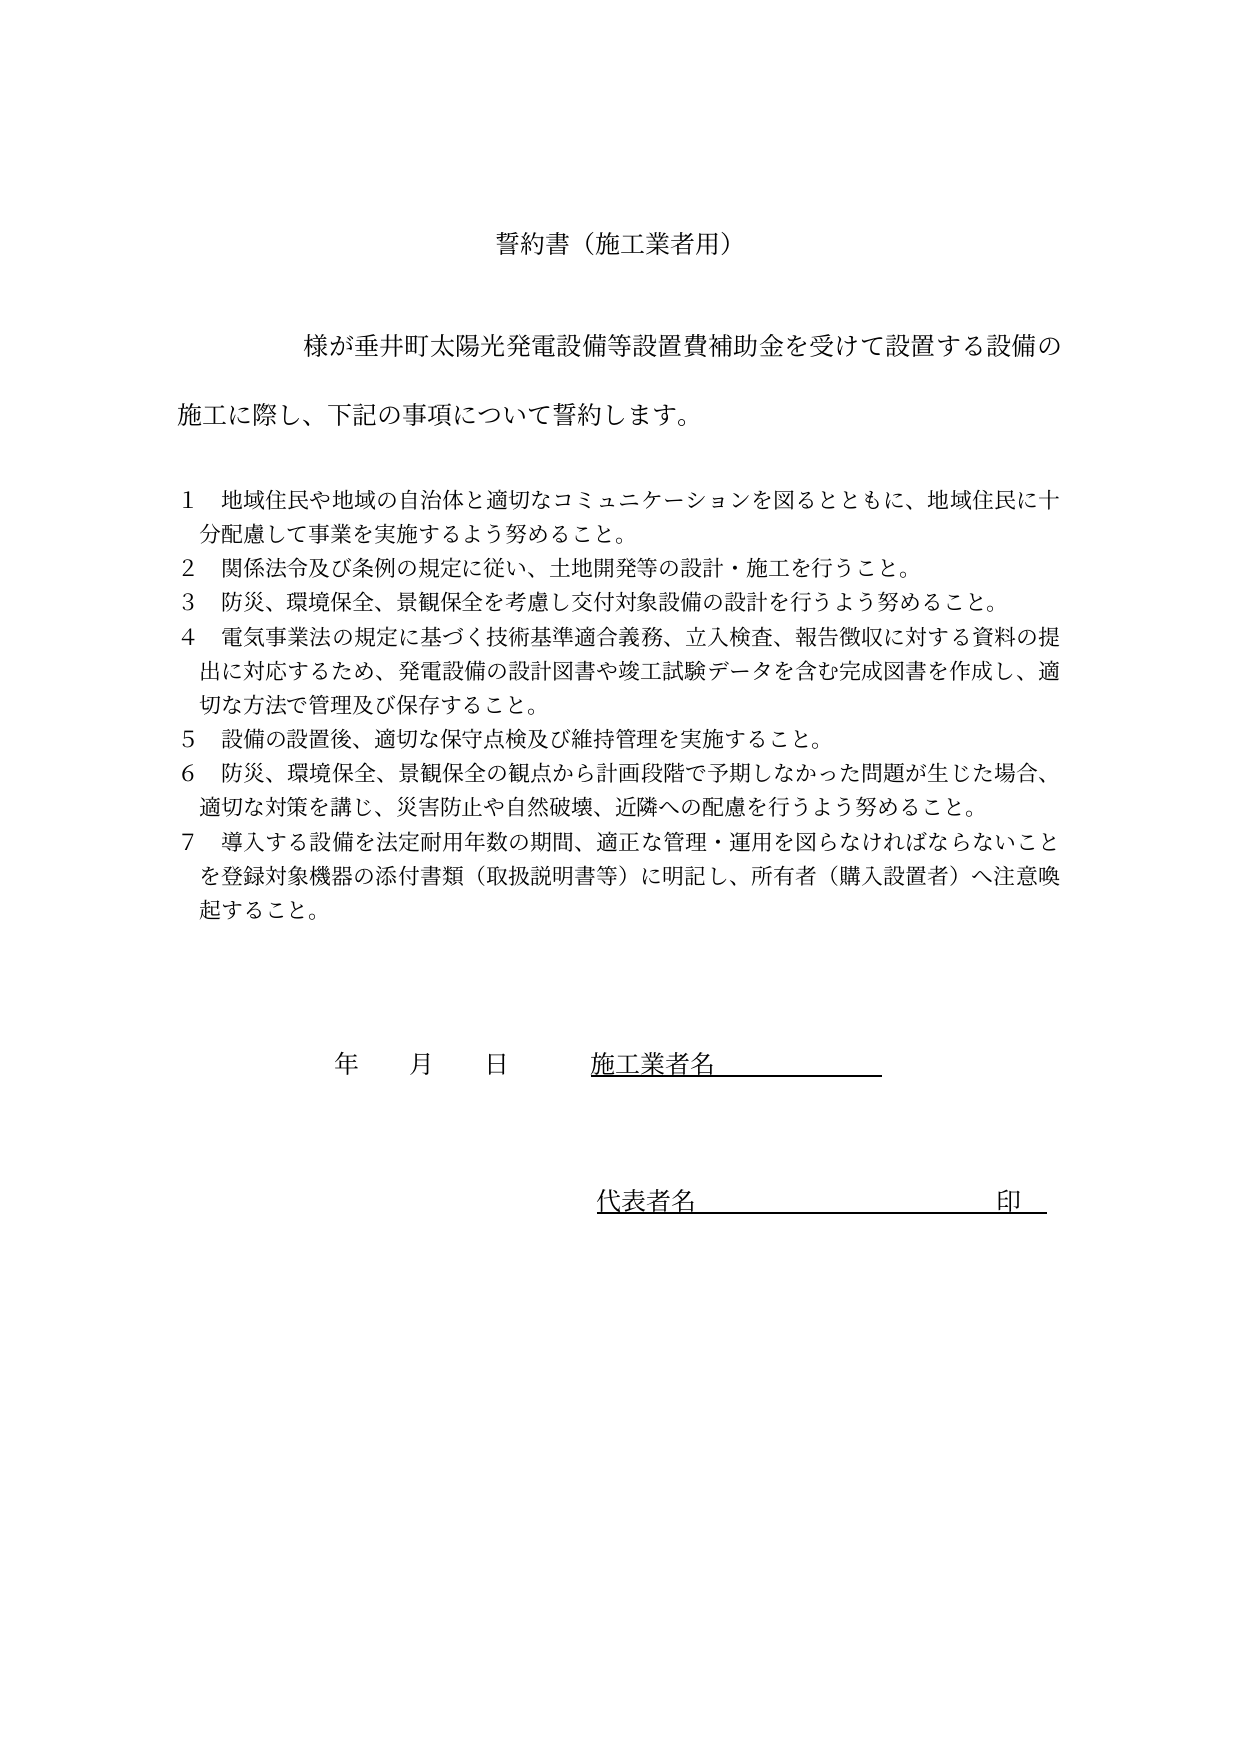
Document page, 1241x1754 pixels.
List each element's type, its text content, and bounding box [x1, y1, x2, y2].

text ４ 電気事業法の規定に基づく技術基準適合義務、立入検査、報告徴収に対する資料の提出に対応するため、発電設備の設計図書や竣工試験データを含む完成図書を作成し、適切な方法で管理及び保存すること。 [177, 618, 1063, 721]
text ２ 関係法令及び条例の規定に従い、土地開発等の設計・施工を行うこと。 [177, 550, 1063, 584]
text ５ 設備の設置後、適切な保守点検及び維持管理を実施すること。 [177, 721, 1063, 755]
text 誓約書（施工業者用） [177, 208, 1063, 277]
text ３ 防災、環境保全、景観保全を考慮し交付対象設備の設計を行うよう努めること。 [177, 584, 1063, 618]
text ６ 防災、環境保全、景観保全の観点から計画段階で予期しなかった問題が生じた場合、適切な対策を講じ、災害防止や自然破壊、近隣への配慮を行うよう努めること。 [177, 755, 1063, 823]
text 代表者名 印 [209, 1165, 1063, 1233]
text 年 月 日 施工業者名 [209, 1028, 1063, 1097]
text ７ 導入する設備を法定耐用年数の期間、適正な管理・運用を図らなければならないことを登録対象機器の添付書類（取扱説明書等）に明記し、所有者（購入設置者）へ注意喚起すること。 [177, 823, 1063, 926]
text １ 地域住民や地域の自治体と適切なコミュニケーションを図るとともに、地域住民に十分配慮して事業を実施するよう努めること。 [177, 482, 1063, 550]
text 様が垂井町太陽光発電設備等設置費補助金を受けて設置する設備の施工に際し、下記の事項について誓約します。 [177, 311, 1063, 448]
